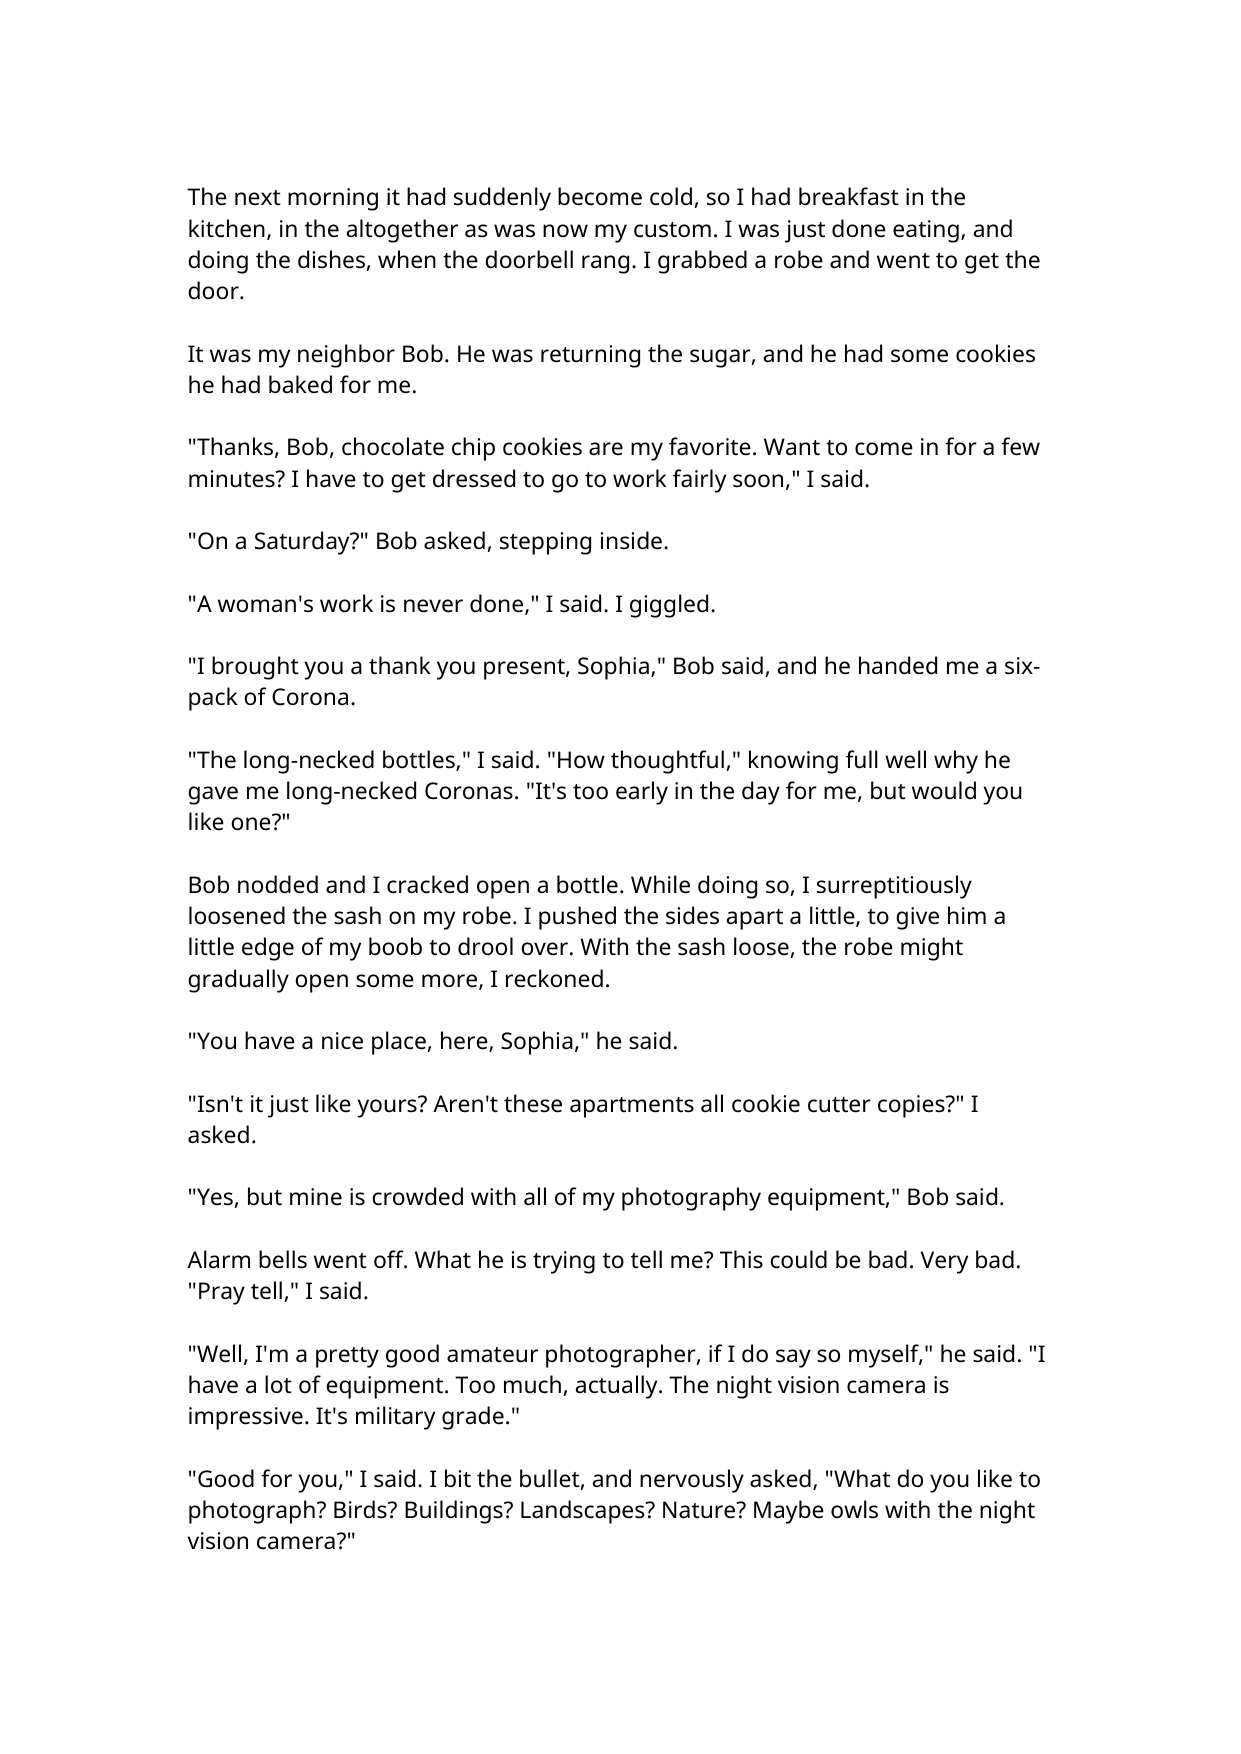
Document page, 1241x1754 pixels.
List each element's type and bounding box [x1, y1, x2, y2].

text [187, 150, 1053, 1587]
